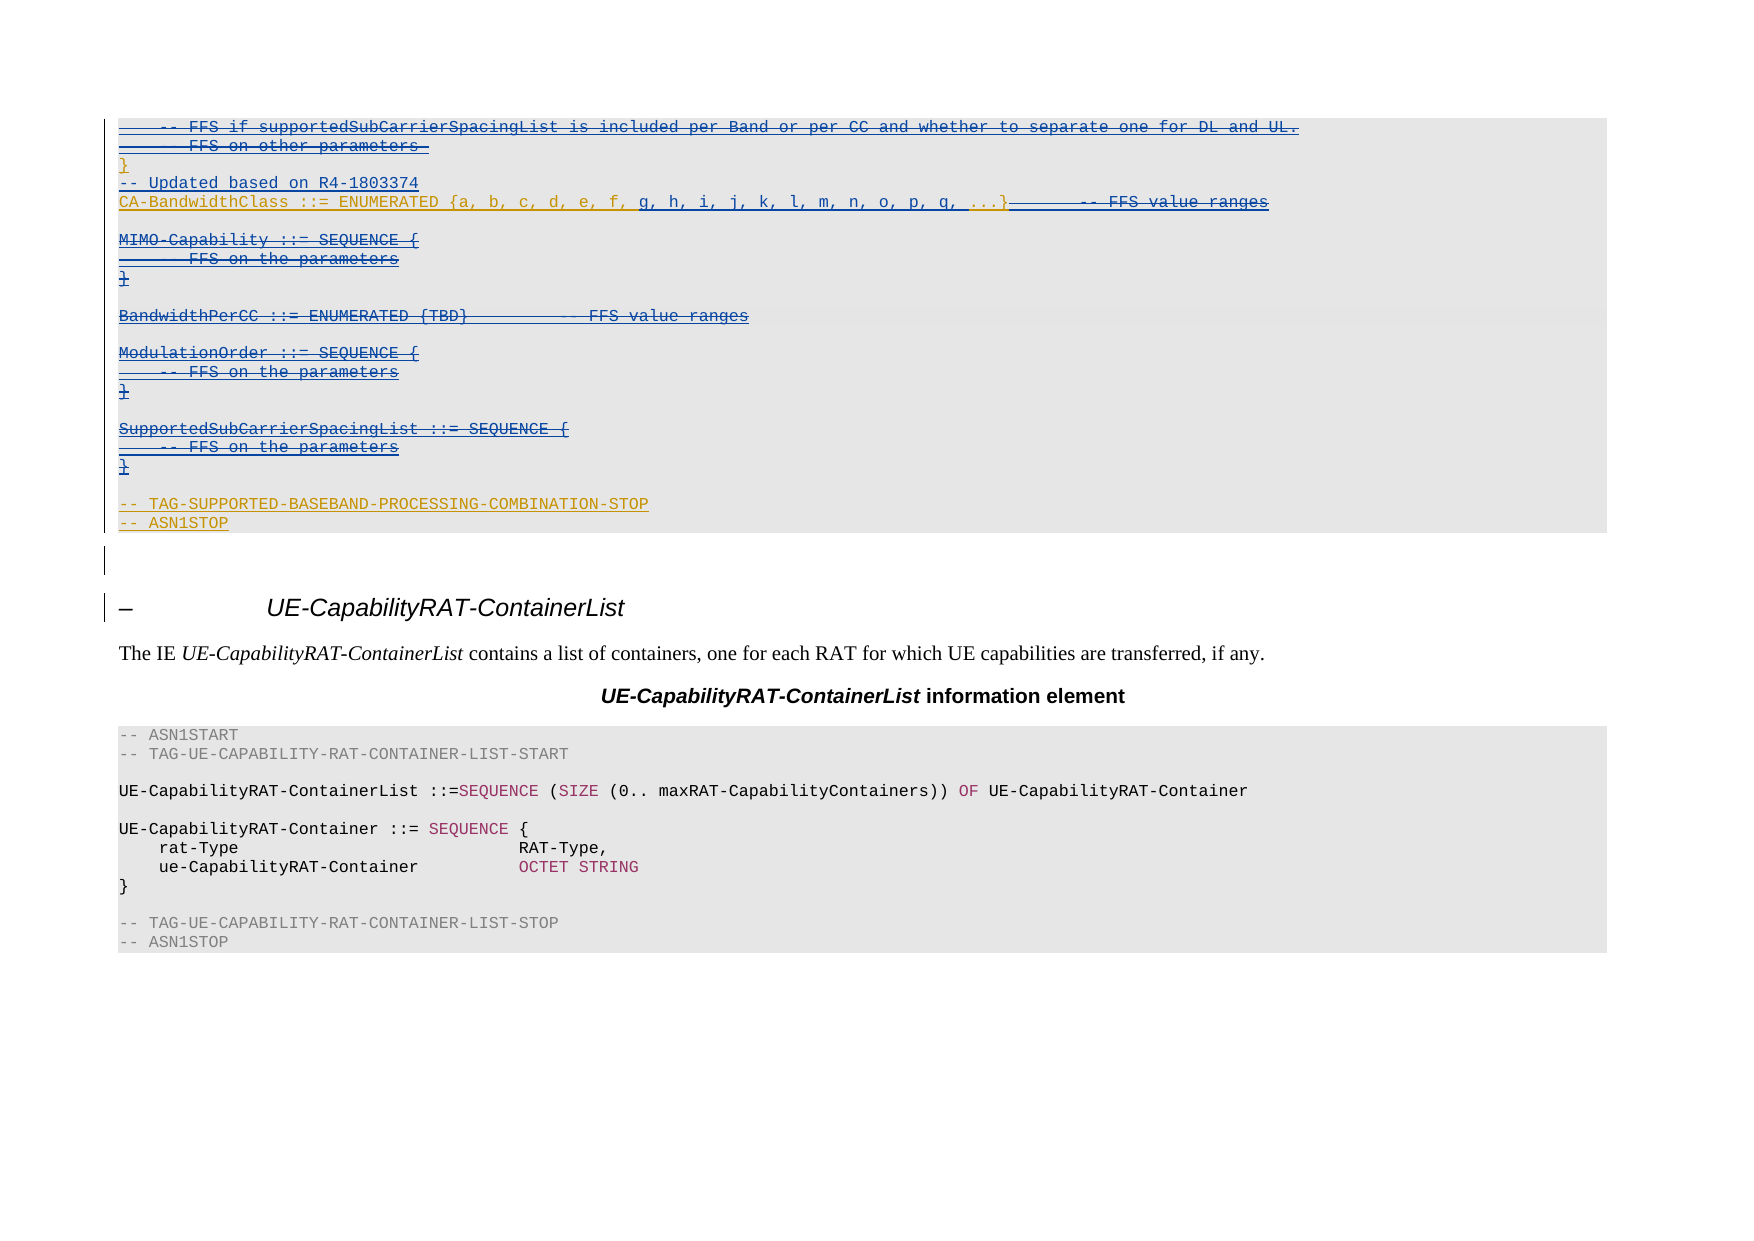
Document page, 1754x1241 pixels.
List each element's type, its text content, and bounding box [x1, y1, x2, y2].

text -- ASN1STOP [118, 934, 1607, 953]
text UE-CapabilityRAT-ContainerList ::=SEQUENCE (SIZE (0.. maxRAT-CapabilityContainers)) OF UE-CapabilityRAT-Container [118, 783, 1607, 802]
text UE-CapabilityRAT-Container ::= SEQUENCE { [118, 821, 1607, 839]
text ue-CapabilityRAT-Container OCTET STRING [118, 858, 1607, 877]
text – UE-CapabilityRAT-ContainerList [118, 593, 1607, 622]
text } [118, 877, 1607, 896]
text UE-CapabilityRAT-ContainerList information element [118, 684, 1607, 708]
text rat-Type RAT-Type, [118, 839, 1607, 858]
text -- TAG-UE-CAPABILITY-RAT-CONTAINER-LIST-STOP [118, 915, 1607, 934]
text -- ASN1START [118, 726, 1607, 745]
text -- TAG-UE-CAPABILITY-RAT-CONTAINER-LIST-START [118, 745, 1607, 764]
text The IE UE-CapabilityRAT-ContainerList contains a list of containers, one for each RAT for which UE capabilities are transferred, if any. [118, 641, 1607, 665]
